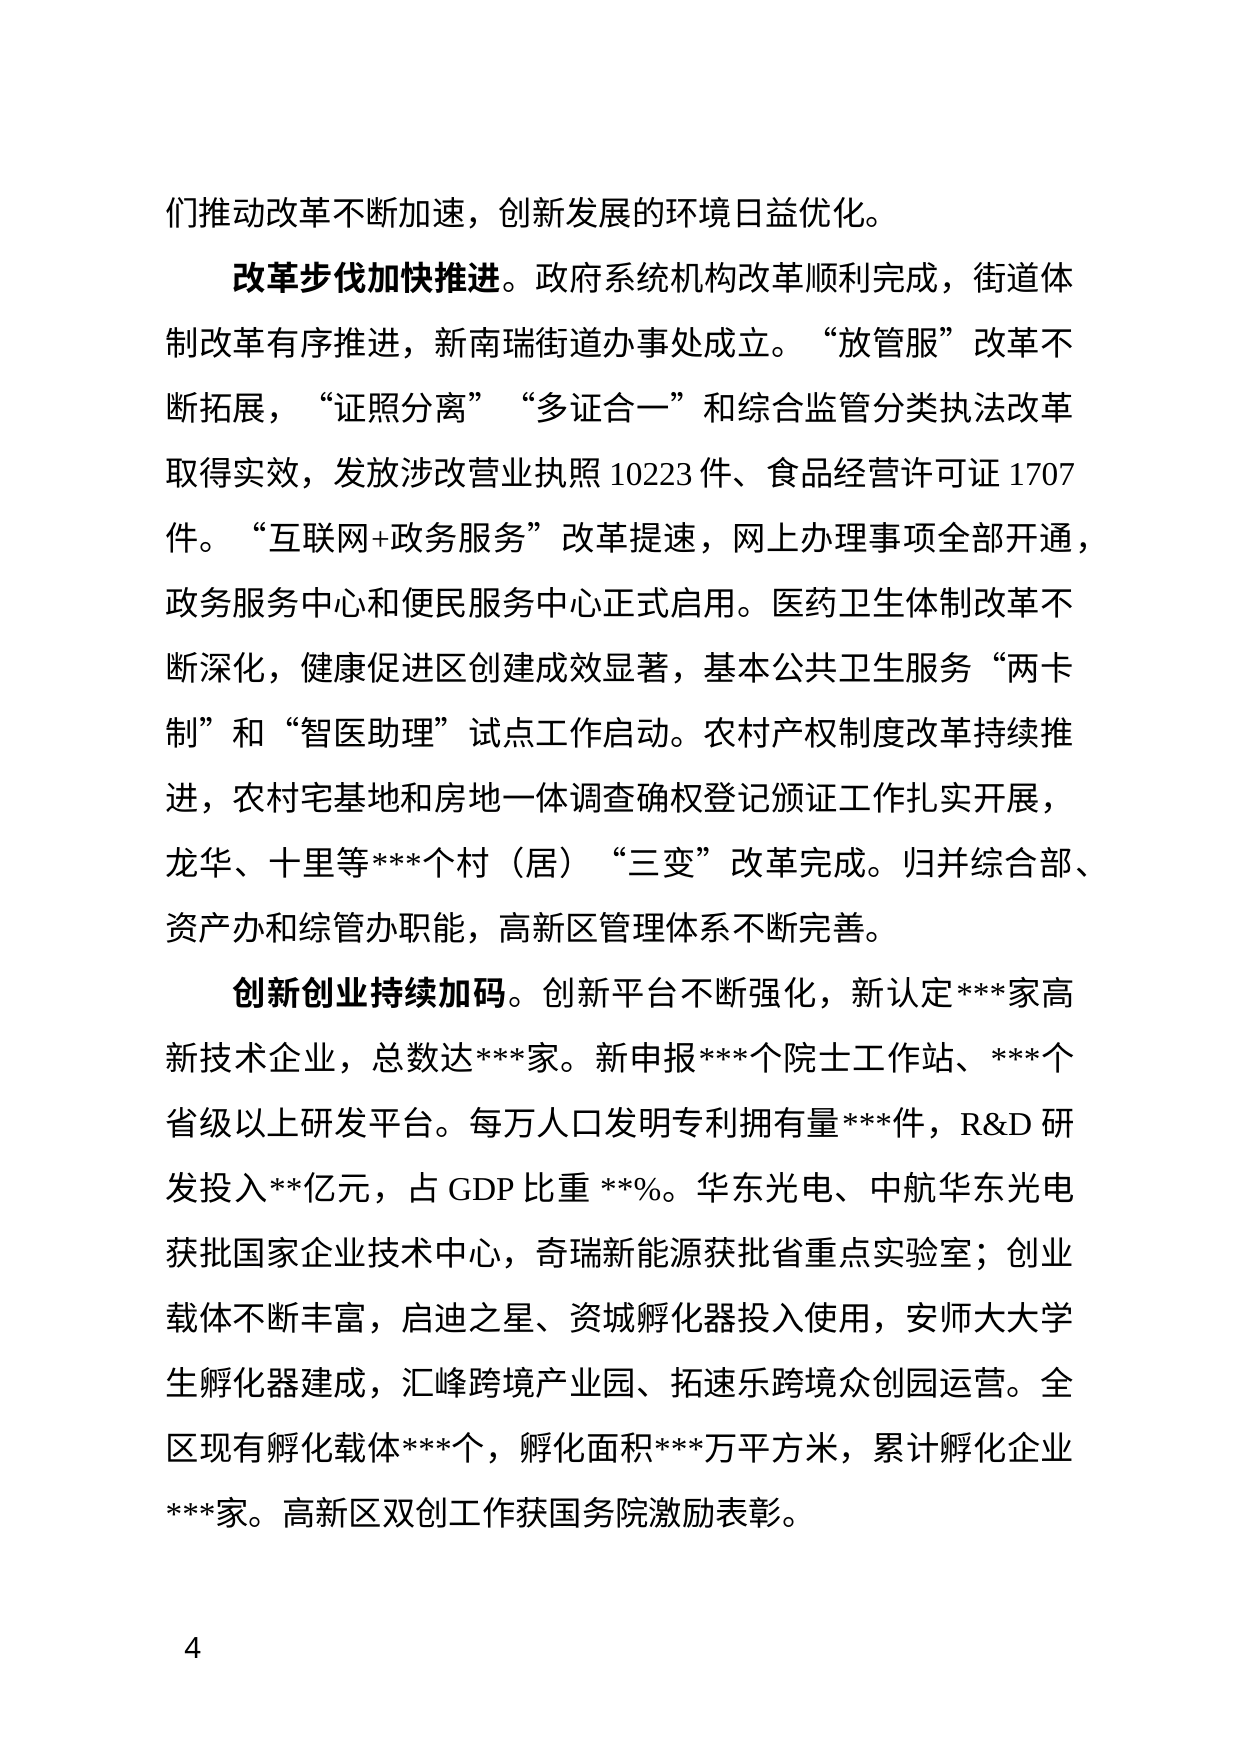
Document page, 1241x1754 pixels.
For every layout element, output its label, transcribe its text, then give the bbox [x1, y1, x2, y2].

text 改革步伐加快推进。政府系统机构改革顺利完成，街道体制改革有序推进，新南瑞街道办事处成立。“放管服”改革不断拓展，“证照分离”“多证合一”和综合监管分类执法改革取得实效，发放涉改营业执照10223件、食品经营许可证1707 件。“互联网+政务服务”改革提速，网上办理事项全部开通，政务服务中心和便民服务中心正式启用。医药卫生体制改革不断深化，健康促进区创建成效显著，基本公共卫生服务“两卡制”和“智医助理”试点工作启动。农村产权制度改革持续推进，农村宅基地和房地一体调查确权登记颁证工作扎实开展，龙华、十里等***个村（居）“三变”改革完成。归并综合部、资产办和综管办职能，高新区管理体系不断完善。 [165, 243, 1075, 958]
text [165, 178, 1075, 243]
text 创新创业持续加码。创新平台不断强化，新认定***家高新技术企业，总数达***家。新申报***个院士工作站、***个省级以上研发平台。每万人口发明专利拥有量***件，R&D 研发投入**亿元，占GDP比重 **%。华东光电、中航华东光电获批国家企业技术中心，奇瑞新能源获批省重点实验室；创业载体不断丰富，启迪之星、资城孵化器投入使用，安师大大学生孵化器建成，汇峰跨境产业园、拓速乐跨境众创园运营。全区现有孵化载体***个，孵化面积***万平方米，累计孵化企业***家。高新区双创工作获国务院激励表彰。 [165, 958, 1075, 1543]
